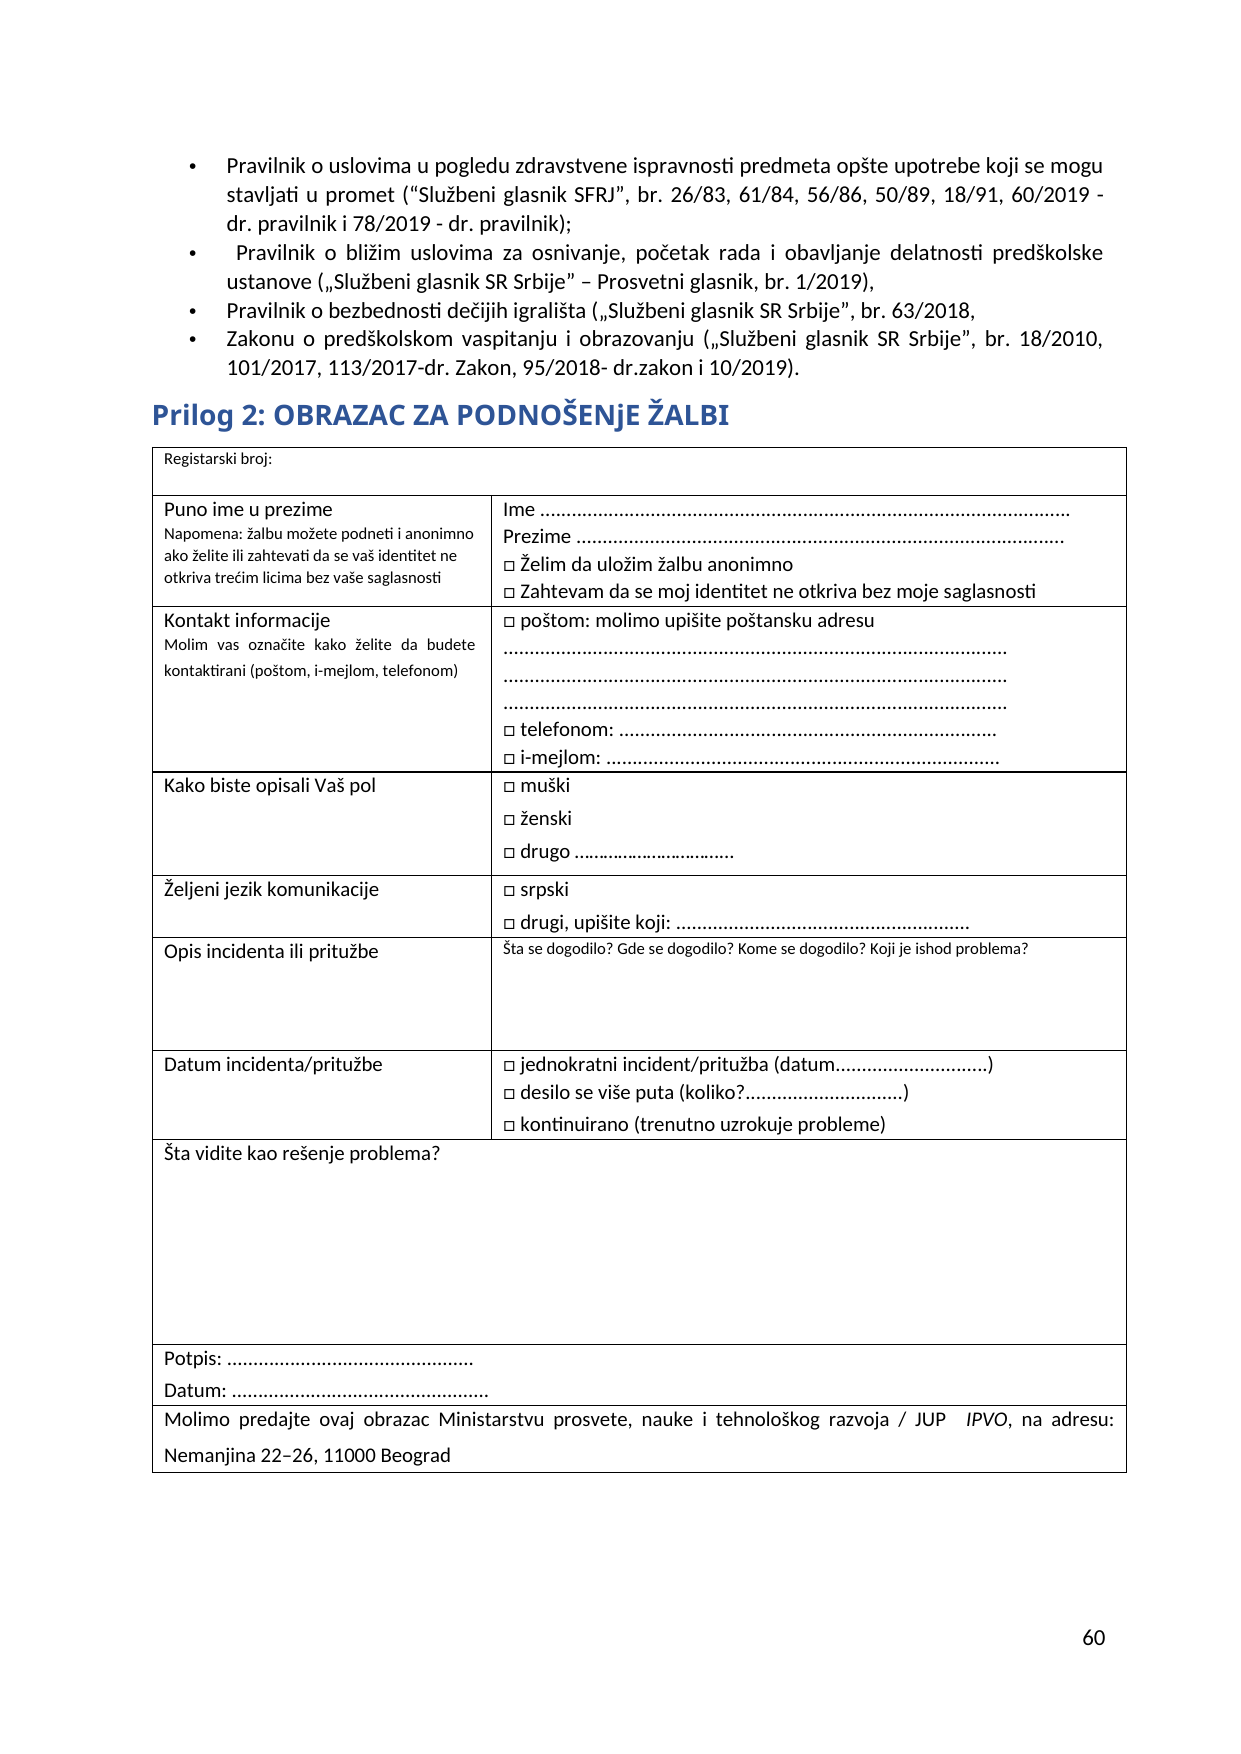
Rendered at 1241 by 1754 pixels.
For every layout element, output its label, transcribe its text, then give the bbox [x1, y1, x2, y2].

table_cell □ poštom: molimo upišite poštansku adresu ................................................................................................ ................................................................................................ ................................................................................................ □ telefonom: ........................................................................ □ i-mejlom: ........................................................................... [492, 607, 1126, 771]
table_cell □ srpski □ drugi, upišite koji: ........................................................ [492, 876, 1126, 937]
table_cell Datum incidenta/pritužbe [153, 1051, 491, 1139]
subtitle Prilog 2: OBRAZAC ZA PODNOŠENjE ŽALBI [151, 395, 1105, 433]
table_cell Molimo predajte ovaj obrazac Ministarstvu prosvete, nauke i tehnološkog razvoja / JUP IPVO, na adresu: Nemanjina 22–26, 11000 Beograd [153, 1406, 1126, 1472]
table_cell Potpis: ............................................... Datum: ................................................. [153, 1345, 1126, 1405]
table_cell Šta vidite kao rešenje problema? [153, 1140, 1126, 1344]
list Pravilnik o bezbednosti dečijih igrališta („Službeni glasnik SR Srbije”, br. 63/2018, [189, 296, 1105, 324]
table_cell Kontakt informacije Molim vas označite kako želite da budete kontaktirani (poštom, i-mejlom, telefonom) [153, 607, 491, 771]
table_header Registarski broj: [153, 448, 491, 495]
table_cell Kako biste opisali Vaš pol [153, 773, 491, 875]
list Pravilnik o uslovima u pogledu zdravstvene ispravnosti predmeta opšte upotrebe koji se mogu stavljati u promet (“Službeni glasnik SFRJ”, br. 26/83, 61/84, 56/86, 50/89, 18/91, 60/2019 - dr. pravilnik i 78/2019 - dr. pravilnik); [189, 151, 1105, 237]
table_cell Puno ime u prezime Napomena: žalbu možete podneti i anonimno ako želite ili zahtevati da se vaš identitet ne otkriva trećim licima bez vaše saglasnosti [153, 496, 491, 606]
table_cell □ muški □ ženski □ drugo …………………………... [492, 773, 1126, 875]
table_cell Ime ..................................................................................................... Prezime ............................................................................................. □ Želim da uložim žalbu anonimno □ Zahtevam da se moj identitet ne otkriva bez moje saglasnosti [492, 496, 1126, 606]
table_cell Šta se dogodilo? Gde se dogodilo? Kome se dogodilo? Koji je ishod problema? [492, 938, 1126, 1050]
table_cell Opis incidenta ili pritužbe [153, 938, 491, 1050]
list Zakonu o predškolskom vaspitanju i obrazovanju („Službeni glasnik SR Srbije”, br. 18/2010, 101/2017, 113/2017-dr. Zakon, 95/2018- dr.zakon i 10/2019). [189, 324, 1105, 381]
table_cell □ jednokratni incident/pritužba (datum.............................) □ desilo se više puta (koliko?..............................) □ kontinuirano (trenutno uzrokuje probleme) [492, 1051, 1126, 1139]
list Pravilnik o bližim uslovima za osnivanje, početak rada i obavljanje delatnosti predškolske ustanove („Službeni glasnik SR Srbije” – Prosvetni glasnik, br. 1/2019), [189, 238, 1105, 295]
table_cell Željeni jezik komunikacije [153, 876, 491, 937]
table_header [491, 448, 1126, 495]
